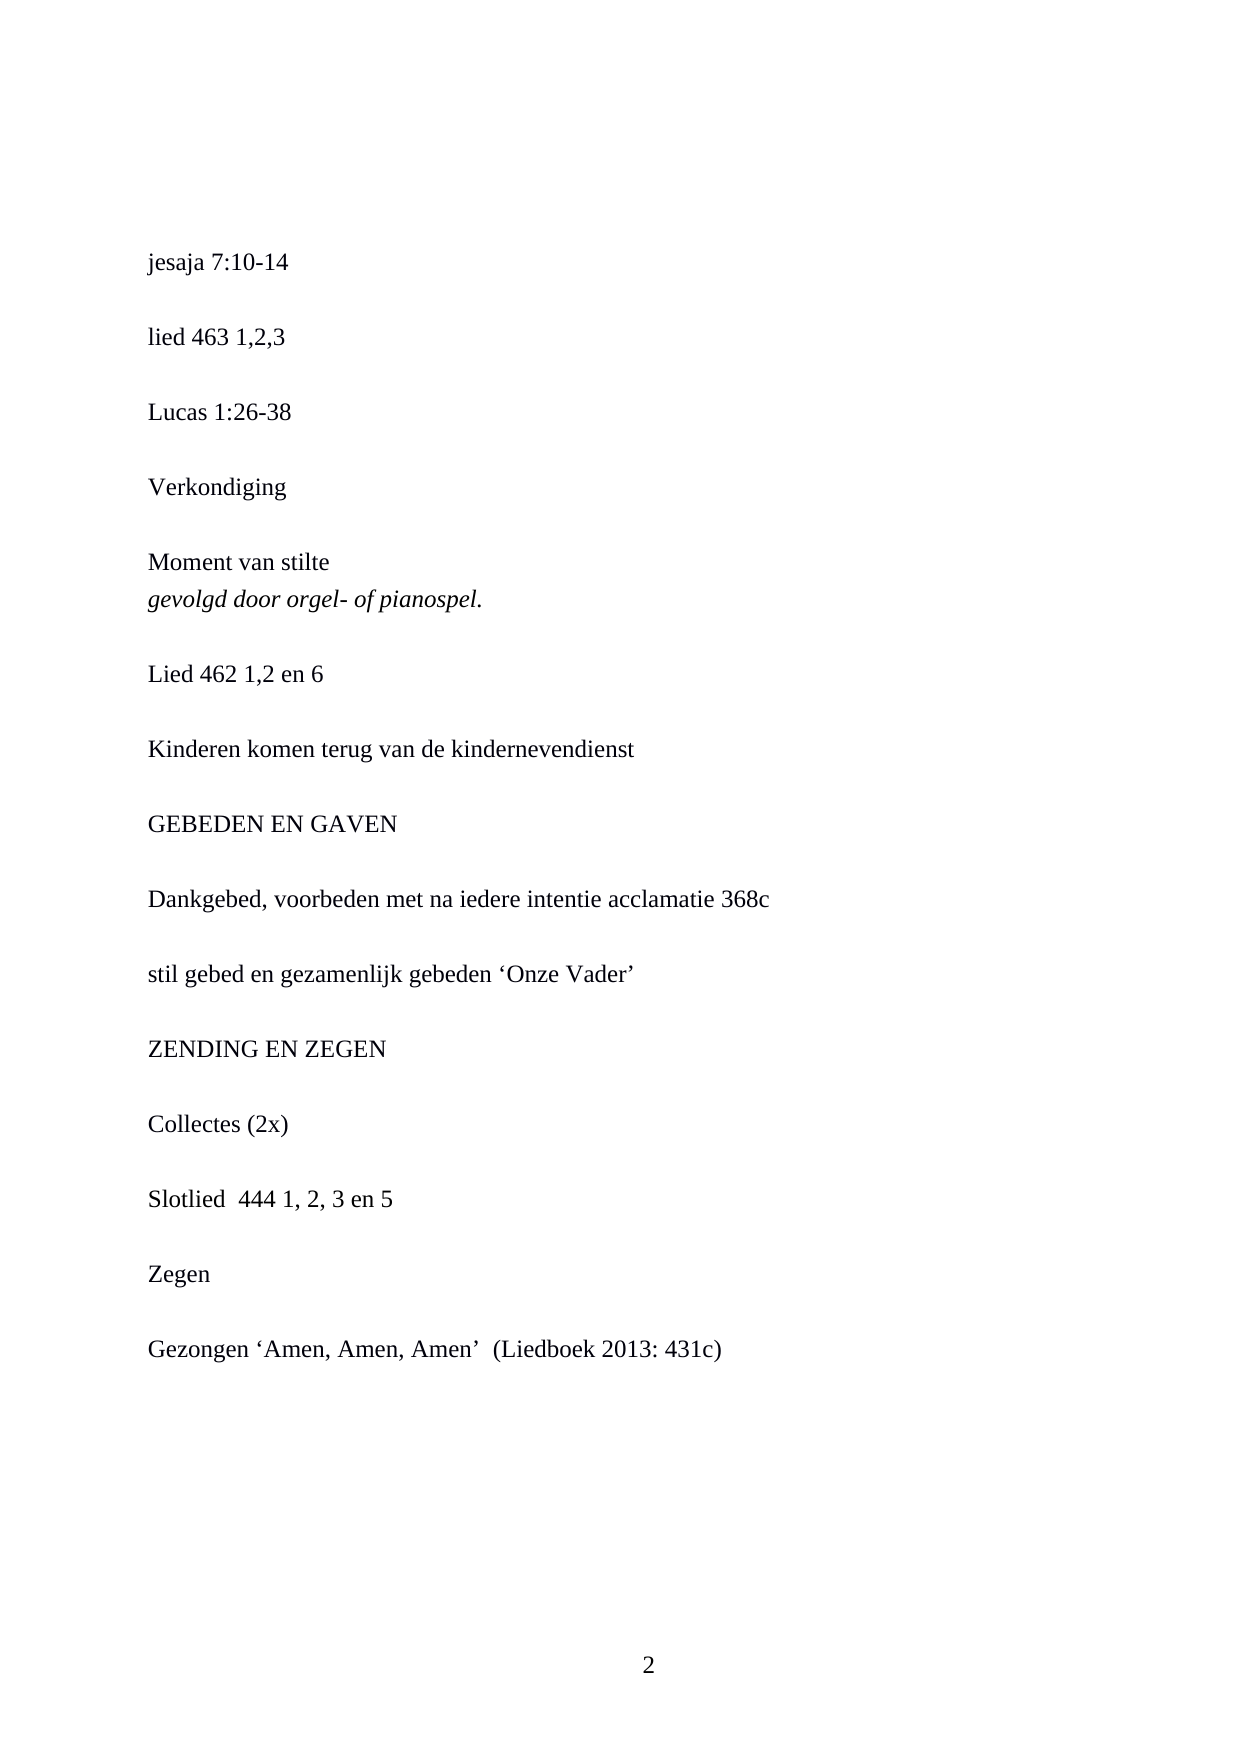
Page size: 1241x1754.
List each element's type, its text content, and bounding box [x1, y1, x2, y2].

text Collectes (2x) [148, 1105, 1152, 1142]
text Slotlied 444 1, 2, 3 en 5 [148, 1180, 1152, 1217]
text Dankgebed, voorbeden met na iedere intentie acclamatie 368c [148, 880, 1152, 917]
text Lied 462 1,2 en 6 [148, 655, 1152, 692]
text GEBEDEN EN GAVEN [148, 805, 1152, 842]
text ZENDING EN ZEGEN [148, 1030, 1152, 1067]
text Lucas 1:26-38 [148, 392, 1152, 430]
text lied 463 1,2,3 [148, 317, 1152, 355]
text Gezongen ‘Amen, Amen, Amen’ (Liedboek 2013: 431c) [148, 1330, 1152, 1367]
text Kinderen komen terug van de kindernevendienst [148, 730, 1152, 767]
text Moment van stilte [148, 542, 1152, 580]
text jesaja 7:10-14 [148, 242, 1152, 280]
text stil gebed en gezamenlijk gebeden ‘Onze Vader’ [148, 955, 1152, 992]
text Zegen [148, 1255, 1152, 1292]
text Verkondiging [148, 467, 1152, 505]
text gevolgd door orgel- of pianospel. [148, 580, 1152, 617]
